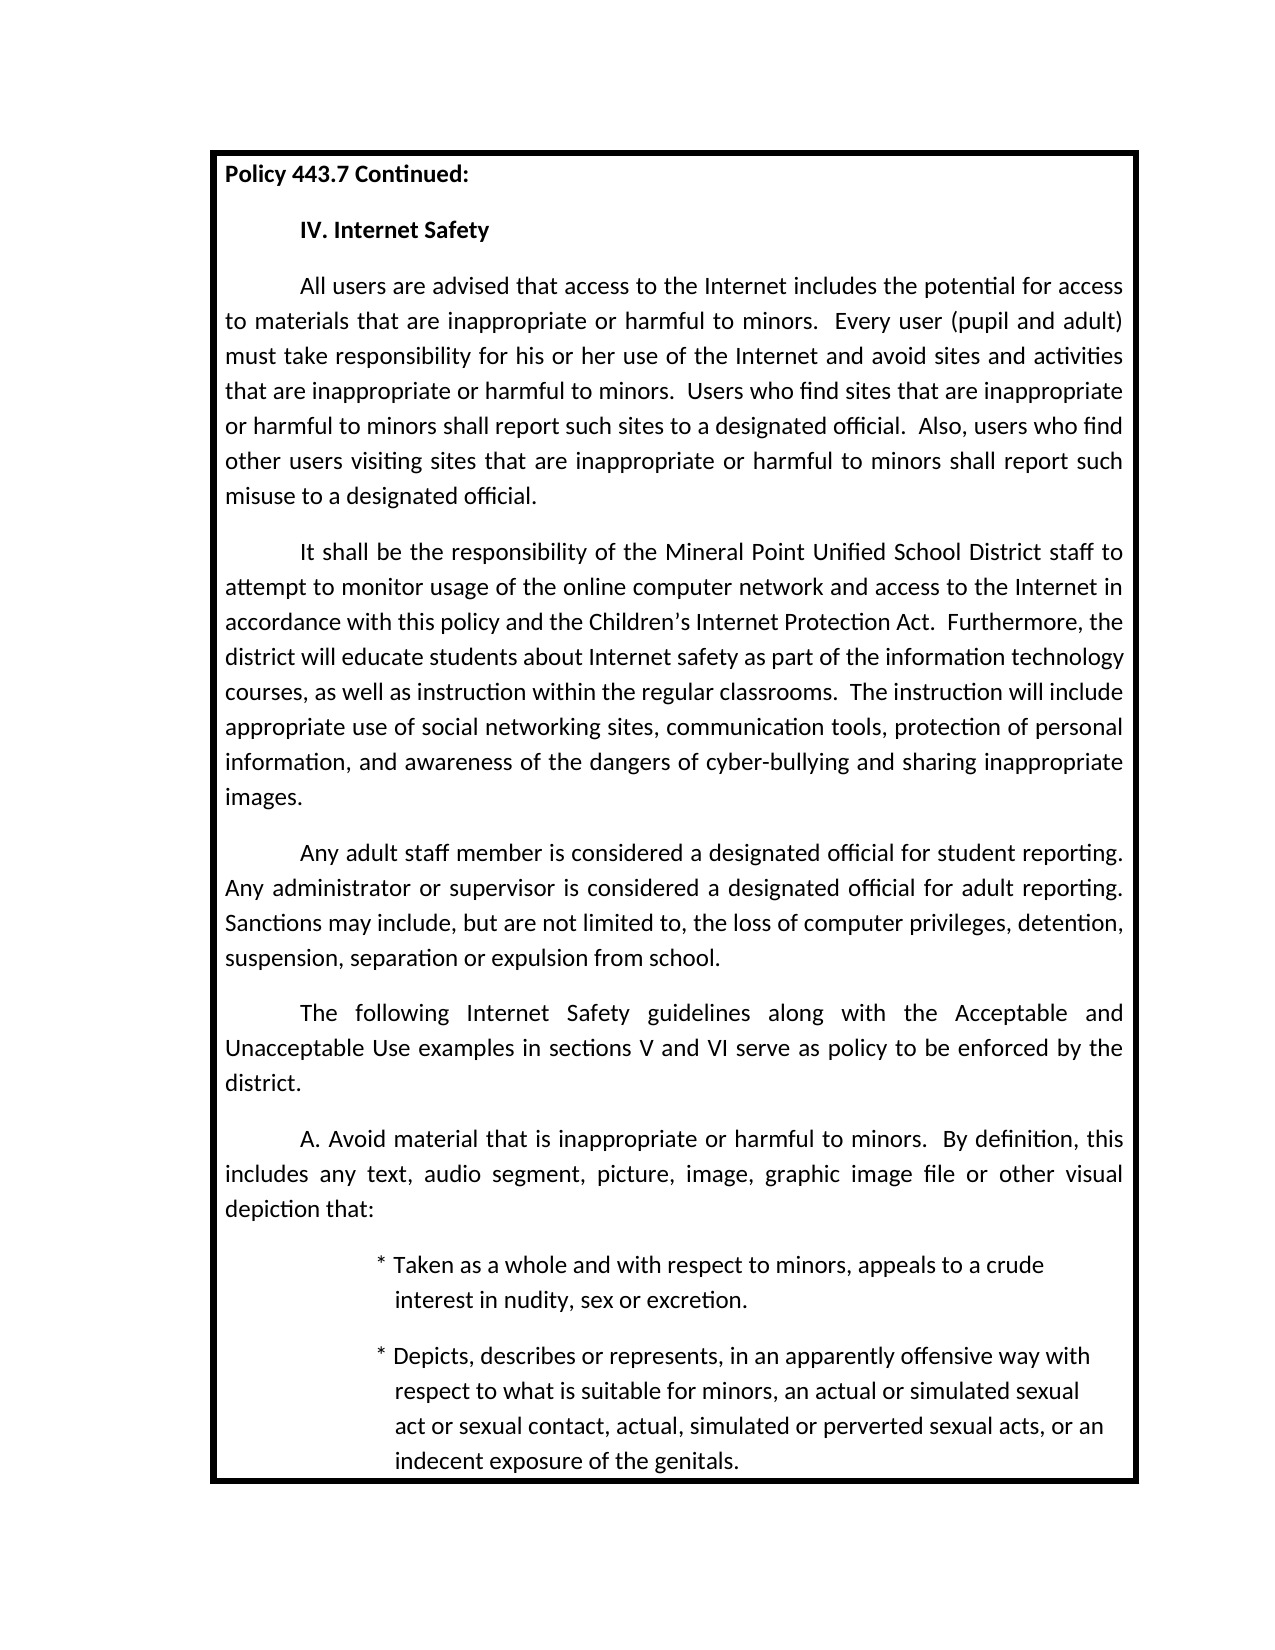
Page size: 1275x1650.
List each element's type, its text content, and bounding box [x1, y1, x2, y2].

text Any adult staff member is considered a designated official for student reporting. Any administrator or supervisor is considered a designated official for adult reporting. Sanctions may include, but are not limited to, the loss of computer privileges, detention, suspension, separation or expulsion from school. [217, 828, 1133, 972]
text All users are advised that access to the Internet includes the potential for access to materials that are inappropriate or harmful to minors. Every user (pupil and adult) must take responsibility for his or her use of the Internet and avoid sites and activities that are inappropriate or harmful to minors. Users who find sites that are inappropriate or harmful to minors shall report such sites to a designated official. Also, users who find other users visiting sites that are inappropriate or harmful to minors shall report such misuse to a designated official. [217, 262, 1133, 511]
text * Depicts, describes or represents, in an apparently offensive way with respect to what is suitable for minors, an actual or simulated sexual act or sexual contact, actual, simulated or perverted sexual acts, or an indecent exposure of the genitals. [217, 1332, 1133, 1478]
text * Taken as a whole and with respect to minors, appeals to a crude interest in nudity, sex or excretion. [217, 1241, 1133, 1315]
text A. Avoid material that is inappropriate or harmful to minors. By definition, this includes any text, audio segment, picture, image, graphic image file or other visual depiction that: [217, 1115, 1133, 1224]
text Policy 443.7 Continued: [217, 156, 1133, 189]
text The following Internet Safety guidelines along with the Acceptable and Unacceptable Use examples in sections V and VI serve as policy to be enforced by the district. [217, 989, 1133, 1098]
text It shall be the responsibility of the Mineral Point Unified School District staff to attempt to monitor usage of the online computer network and access to the Internet in accordance with this policy and the Children’s Internet Protection Act. Furthermore, the district will educate students about Internet safety as part of the information technology courses, as well as instruction within the regular classrooms. The instruction will include appropriate use of social networking sites, communication tools, protection of personal information, and awareness of the dangers of cyber-bullying and sharing inappropriate images. [217, 527, 1133, 811]
text IV. Internet Safety [217, 206, 1133, 245]
